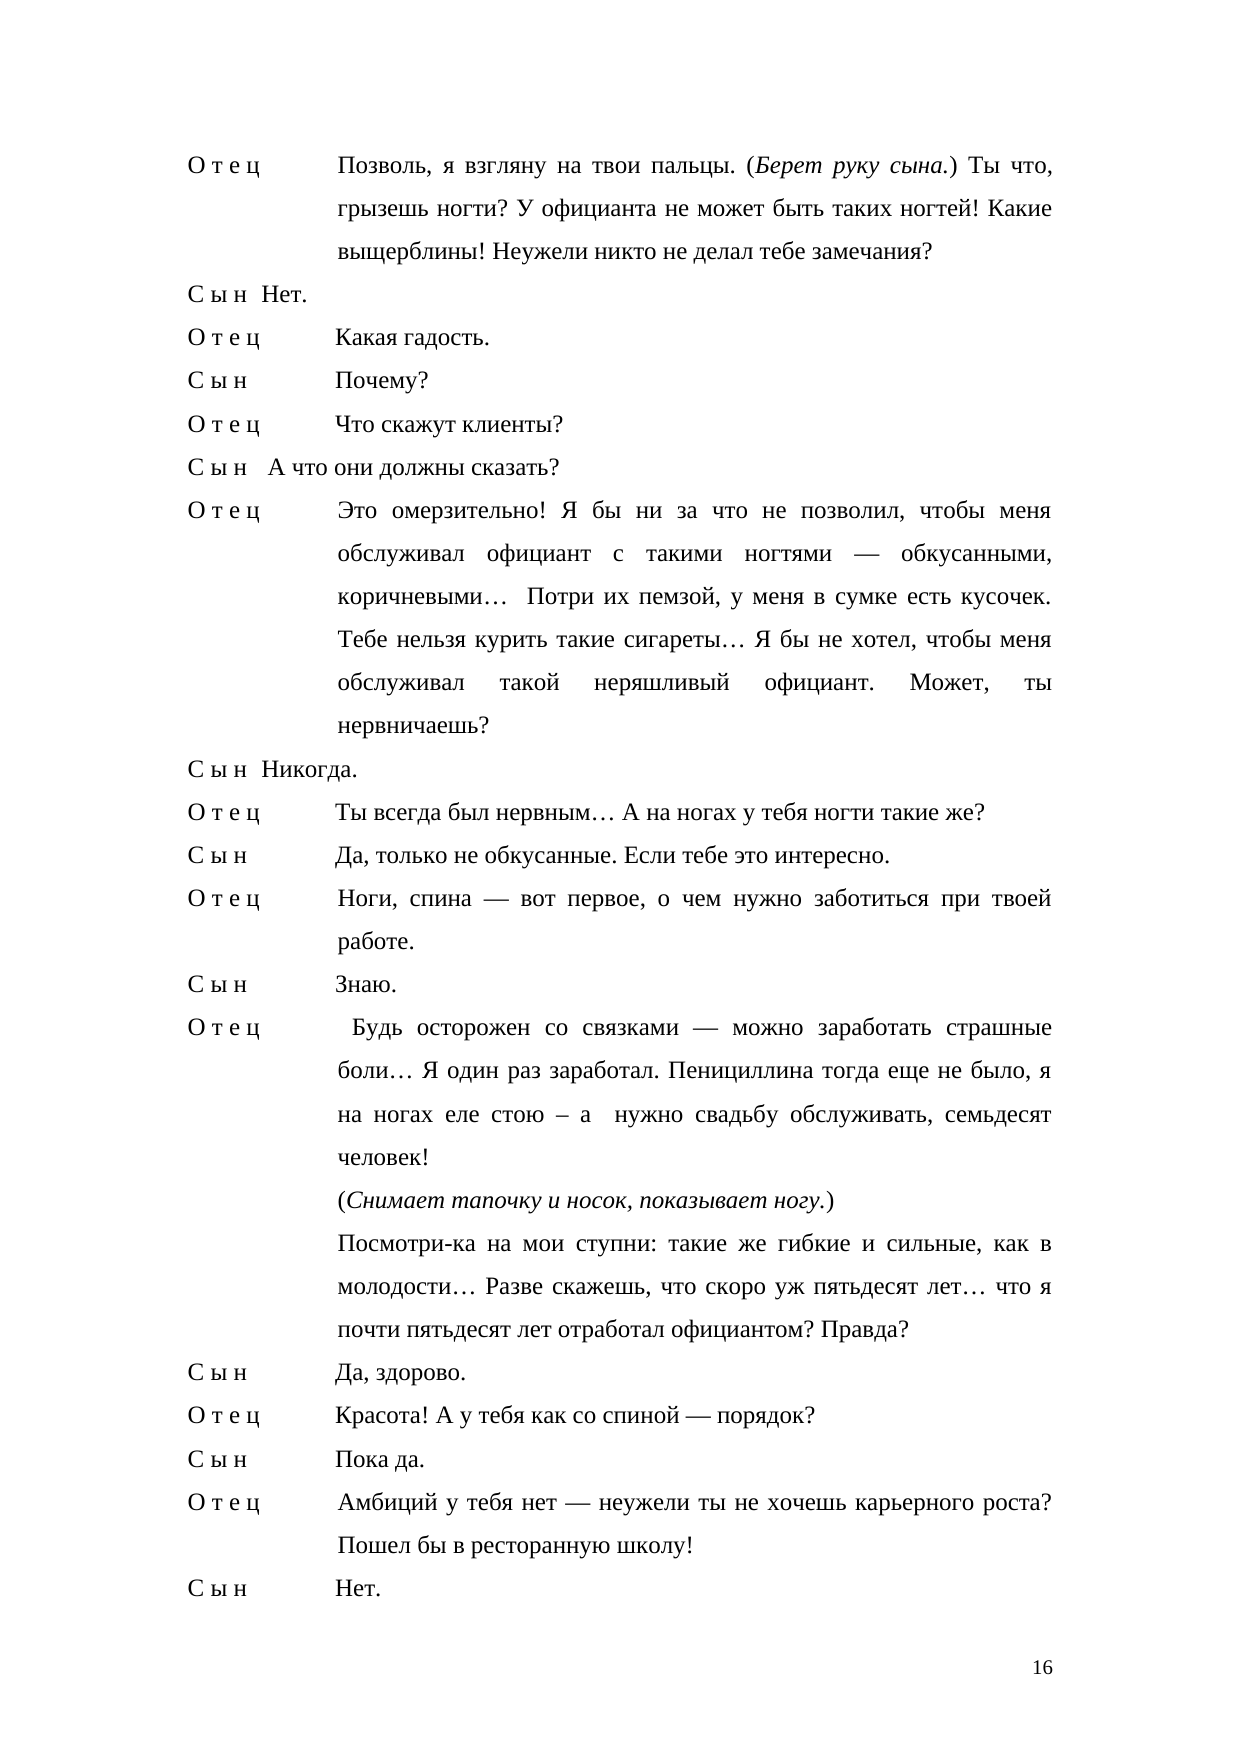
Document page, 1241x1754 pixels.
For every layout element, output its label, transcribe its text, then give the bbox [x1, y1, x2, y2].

text О т е ц Это омерзительно! Я бы ни за что не позволил, чтобы меня обслуживал официант с такими ногтями — обкусанными, коричневыми… Потри их пемзой, у меня в сумке есть кусочек. Тебе нельзя курить такие сигареты… Я бы не хотел, чтобы меня обслуживал такой неряшливый официант. Может, ты нервничаешь? [187, 495, 1053, 739]
text С ы н Знаю. [187, 969, 1053, 998]
text С ы н Пока да. [187, 1444, 1053, 1472]
text С ы н Нет. [187, 1573, 1053, 1602]
text О т е ц Позволь, я взгляну на твои пальцы. (Берет руку сына.) Ты что, грызешь ногти? У официанта не может быть таких ногтей! Какие выщерблины! Неужели никто не делал тебе замечания? [187, 150, 1053, 265]
text С ы н Да, только не обкусанные. Если тебе это интересно. [187, 840, 1053, 869]
text О т е ц Что скажут клиенты? [187, 409, 1053, 437]
text С ы н Никогда. [187, 754, 1053, 782]
text С ы н Почему? [187, 366, 1053, 394]
text С ы н Нет. [187, 279, 1053, 308]
text С ы н А что они должны сказать? [187, 452, 1053, 481]
text (Снимает тапочку и носок, показывает ногу.) [262, 1185, 1053, 1214]
text С ы н Да, здорово. [187, 1357, 1053, 1386]
text О т е ц Красота! А у тебя как со спиной — порядок? [187, 1401, 1053, 1429]
text О т е ц Амбиций у тебя нет — неужели ты не хочешь карьерного роста? Пошел бы в ресторанную школу! [187, 1487, 1053, 1559]
text Посмотри-ка на мои ступни: такие же гибкие и сильные, как в молодости… Разве скажешь, что скоро уж пятьдесят лет… что я почти пятьдесят лет отработал официантом? Правда? [337, 1228, 1053, 1343]
text О т е ц Будь осторожен со связками — можно заработать страшные боли… Я один раз заработал. Пенициллина тогда еще не было, я на ногах еле стою – а нужно свадьбу обслуживать, семьдесят человек! [187, 1012, 1053, 1171]
text О т е ц Ноги, спина — вот первое, о чем нужно заботиться при твоей работе. [187, 883, 1053, 955]
text О т е ц Какая гадость. [187, 322, 1053, 351]
text О т е ц Ты всегда был нервным… А на ногах у тебя ногти такие же? [187, 797, 1053, 826]
